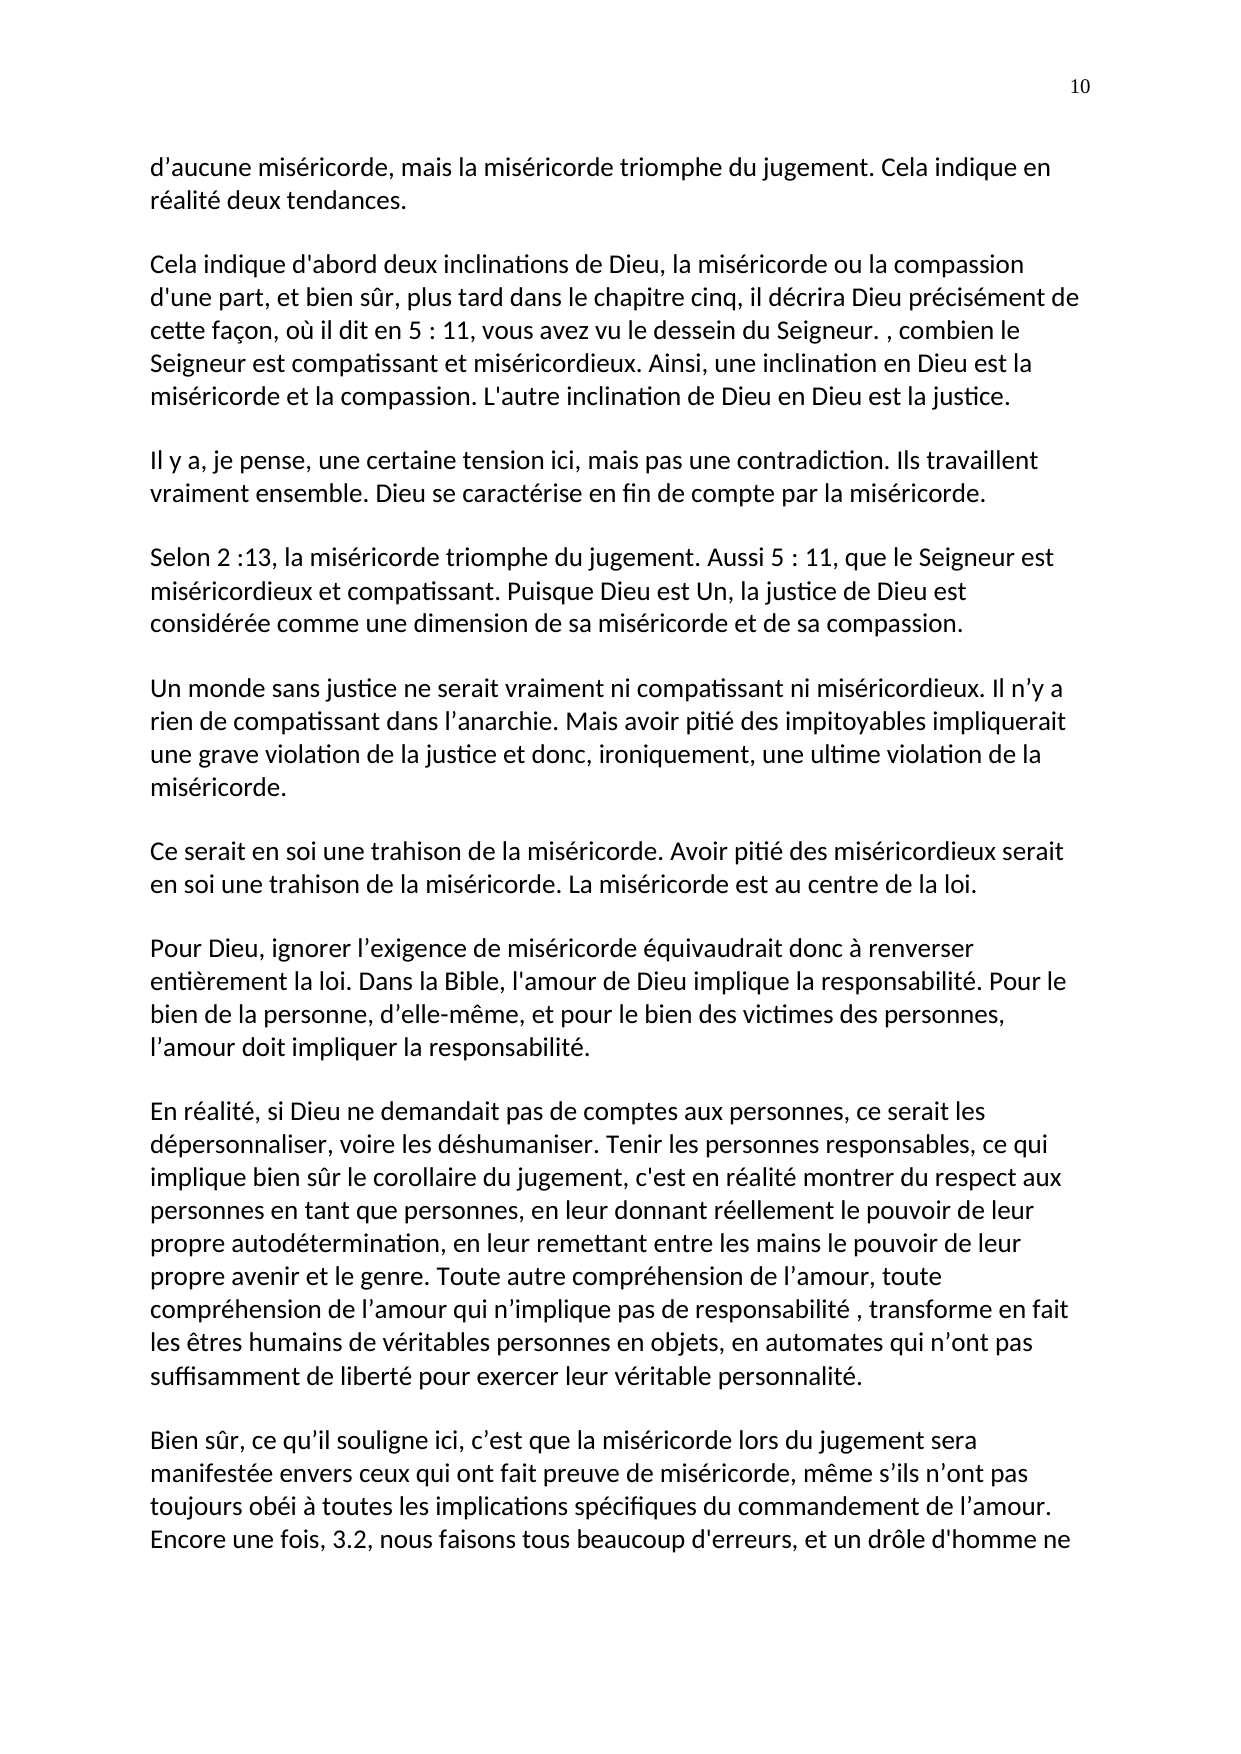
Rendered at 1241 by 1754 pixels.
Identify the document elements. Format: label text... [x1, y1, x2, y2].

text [150, 1423, 1090, 1555]
text Il y a, je pense, une certaine tension ici, mais pas une contradiction. Ils travaillent vraiment ensemble. Dieu se caractérise en fin de compte par la miséricorde. [150, 443, 1090, 509]
text Selon 2 :13, la miséricorde triomphe du jugement. Aussi 5 : 11, que le Seigneur est miséricordieux et compatissant. Puisque Dieu est Un, la justice de Dieu est considérée comme une dimension de sa miséricorde et de sa compassion. [150, 541, 1090, 640]
text En réalité, si Dieu ne demandait pas de comptes aux personnes, ce serait les dépersonnaliser, voire les déshumaniser. Tenir les personnes responsables, ce qui implique bien sûr le corollaire du jugement, c'est en réalité montrer du respect aux personnes en tant que personnes, en leur donnant réellement le pouvoir de leur propre autodétermination, en leur remettant entre les mains le pouvoir de leur propre avenir et le genre. Toute autre compréhension de l’amour, toute compréhension de l’amour qui n’implique pas de responsabilité , transforme en fait les êtres humains de véritables personnes en objets, en automates qui n’ont pas suffisamment de liberté pour exercer leur véritable personnalité. [150, 1094, 1090, 1392]
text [150, 150, 1090, 216]
text Un monde sans justice ne serait vraiment ni compatissant ni miséricordieux. Il n’y a rien de compatissant dans l’anarchie. Mais avoir pitié des impitoyables impliquerait une grave violation de la justice et donc, ironiquement, une ultime violation de la miséricorde. [150, 671, 1090, 803]
text Pour Dieu, ignorer l’exigence de miséricorde équivaudrait donc à renverser entièrement la loi. Dans la Bible, l'amour de Dieu implique la responsabilité. Pour le bien de la personne, d’elle-même, et pour le bien des victimes des personnes, l’amour doit impliquer la responsabilité. [150, 931, 1090, 1063]
text Ce serait en soi une trahison de la miséricorde. Avoir pitié des miséricordieux serait en soi une trahison de la miséricorde. La miséricorde est au centre de la loi. [150, 834, 1090, 900]
text Cela indique d'abord deux inclinations de Dieu, la miséricorde ou la compassion d'une part, et bien sûr, plus tard dans le chapitre cinq, il décrira Dieu précisément de cette façon, où il dit en 5 : 11, vous avez vu le dessein du Seigneur. , combien le Seigneur est compatissant et miséricordieux. Ainsi, une inclination en Dieu est la miséricorde et la compassion. L'autre inclination de Dieu en Dieu est la justice. [150, 247, 1090, 412]
